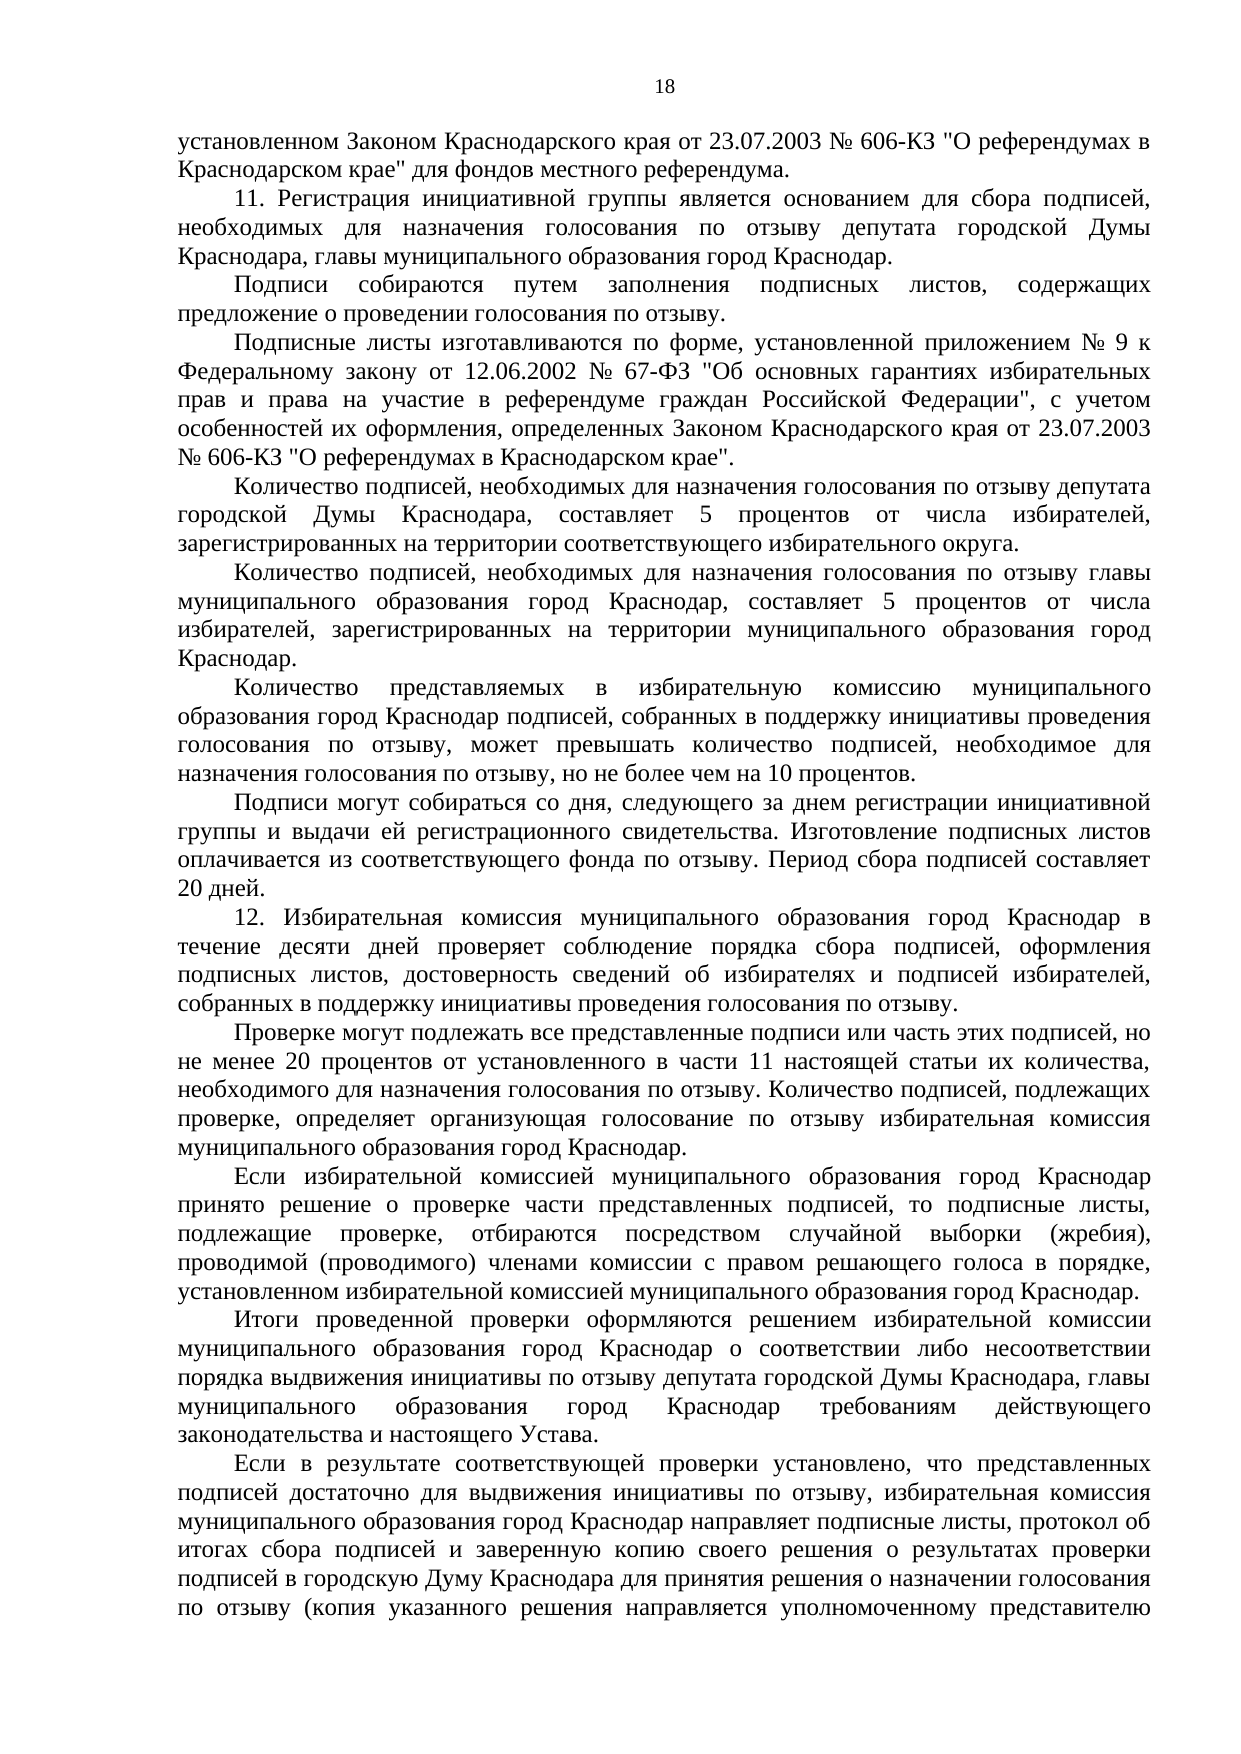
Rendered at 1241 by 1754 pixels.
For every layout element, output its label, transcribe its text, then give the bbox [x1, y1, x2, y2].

text Количество подписей, необходимых для назначения голосования по отзыву депутата городской Думы Краснодара, составляет 5 процентов от числа избирателей, зарегистрированных на территории соответствующего избирательного округа. [177, 471, 1152, 557]
text Итоги проведенной проверки оформляются решением избирательной комиссии муниципального образования город Краснодар о соответствии либо несоответствии порядка выдвижения инициативы по отзыву депутата городской Думы Краснодара, главы муниципального образования город Краснодар требованиям действующего законодательства и настоящего Устава. [177, 1304, 1152, 1448]
text 11. Регистрация инициативной группы является основанием для сбора подписей, необходимых для назначения голосования по отзыву депутата городской Думы Краснодара, главы муниципального образования город Краснодар. [177, 183, 1152, 269]
text Подписные листы изготавливаются по форме, установленной приложением № 9 к Федеральному закону от 12.06.2002 № 67-ФЗ "Об основных гарантиях избирательных прав и права на участие в референдуме граждан Российской Федерации", с учетом особенностей их оформления, определенных Законом Краснодарского края от 23.07.2003 № 606-КЗ "О референдумах в Краснодарском крае". [177, 327, 1152, 471]
text Количество подписей, необходимых для назначения голосования по отзыву главы муниципального образования город Краснодар, составляет 5 процентов от числа избирателей, зарегистрированных на территории муниципального образования город Краснодар. [177, 557, 1152, 672]
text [177, 1448, 1152, 1621]
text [177, 126, 1152, 183]
text Проверке могут подлежать все представленные подписи или часть этих подписей, но не менее 20 процентов от установленного в части 11 настоящей статьи их количества, необходимого для назначения голосования по отзыву. Количество подписей, подлежащих проверке, определяет организующая голосование по отзыву избирательная комиссия муниципального образования город Краснодар. [177, 1017, 1152, 1161]
text Количество представляемых в избирательную комиссию муниципального образования город Краснодар подписей, собранных в поддержку инициативы проведения голосования по отзыву, может превышать количество подписей, необходимое для назначения голосования по отзыву, но не более чем на 10 процентов. [177, 672, 1152, 787]
text Подписи собираются путем заполнения подписных листов, содержащих предложение о проведении голосования по отзыву. [177, 269, 1152, 327]
text Если избирательной комиссией муниципального образования город Краснодар принято решение о проверке части представленных подписей, то подписные листы, подлежащие проверке, отбираются посредством случайной выборки (жребия), проводимой (проводимого) членами комиссии с правом решающего голоса в порядке, установленном избирательной комиссией муниципального образования город Краснодар. [177, 1161, 1152, 1304]
text Подписи могут собираться со дня, следующего за днем регистрации инициативной группы и выдачи ей регистрационного свидетельства. Изготовление подписных листов оплачивается из соответствующего фонда по отзыву. Период сбора подписей составляет 20 дней. [177, 787, 1152, 902]
text 12. Избирательная комиссия муниципального образования город Краснодар в течение десяти дней проверяет соблюдение порядка сбора подписей, оформления подписных листов, достоверность сведений об избирателях и подписей избирателей, собранных в поддержку инициативы проведения голосования по отзыву. [177, 902, 1152, 1017]
